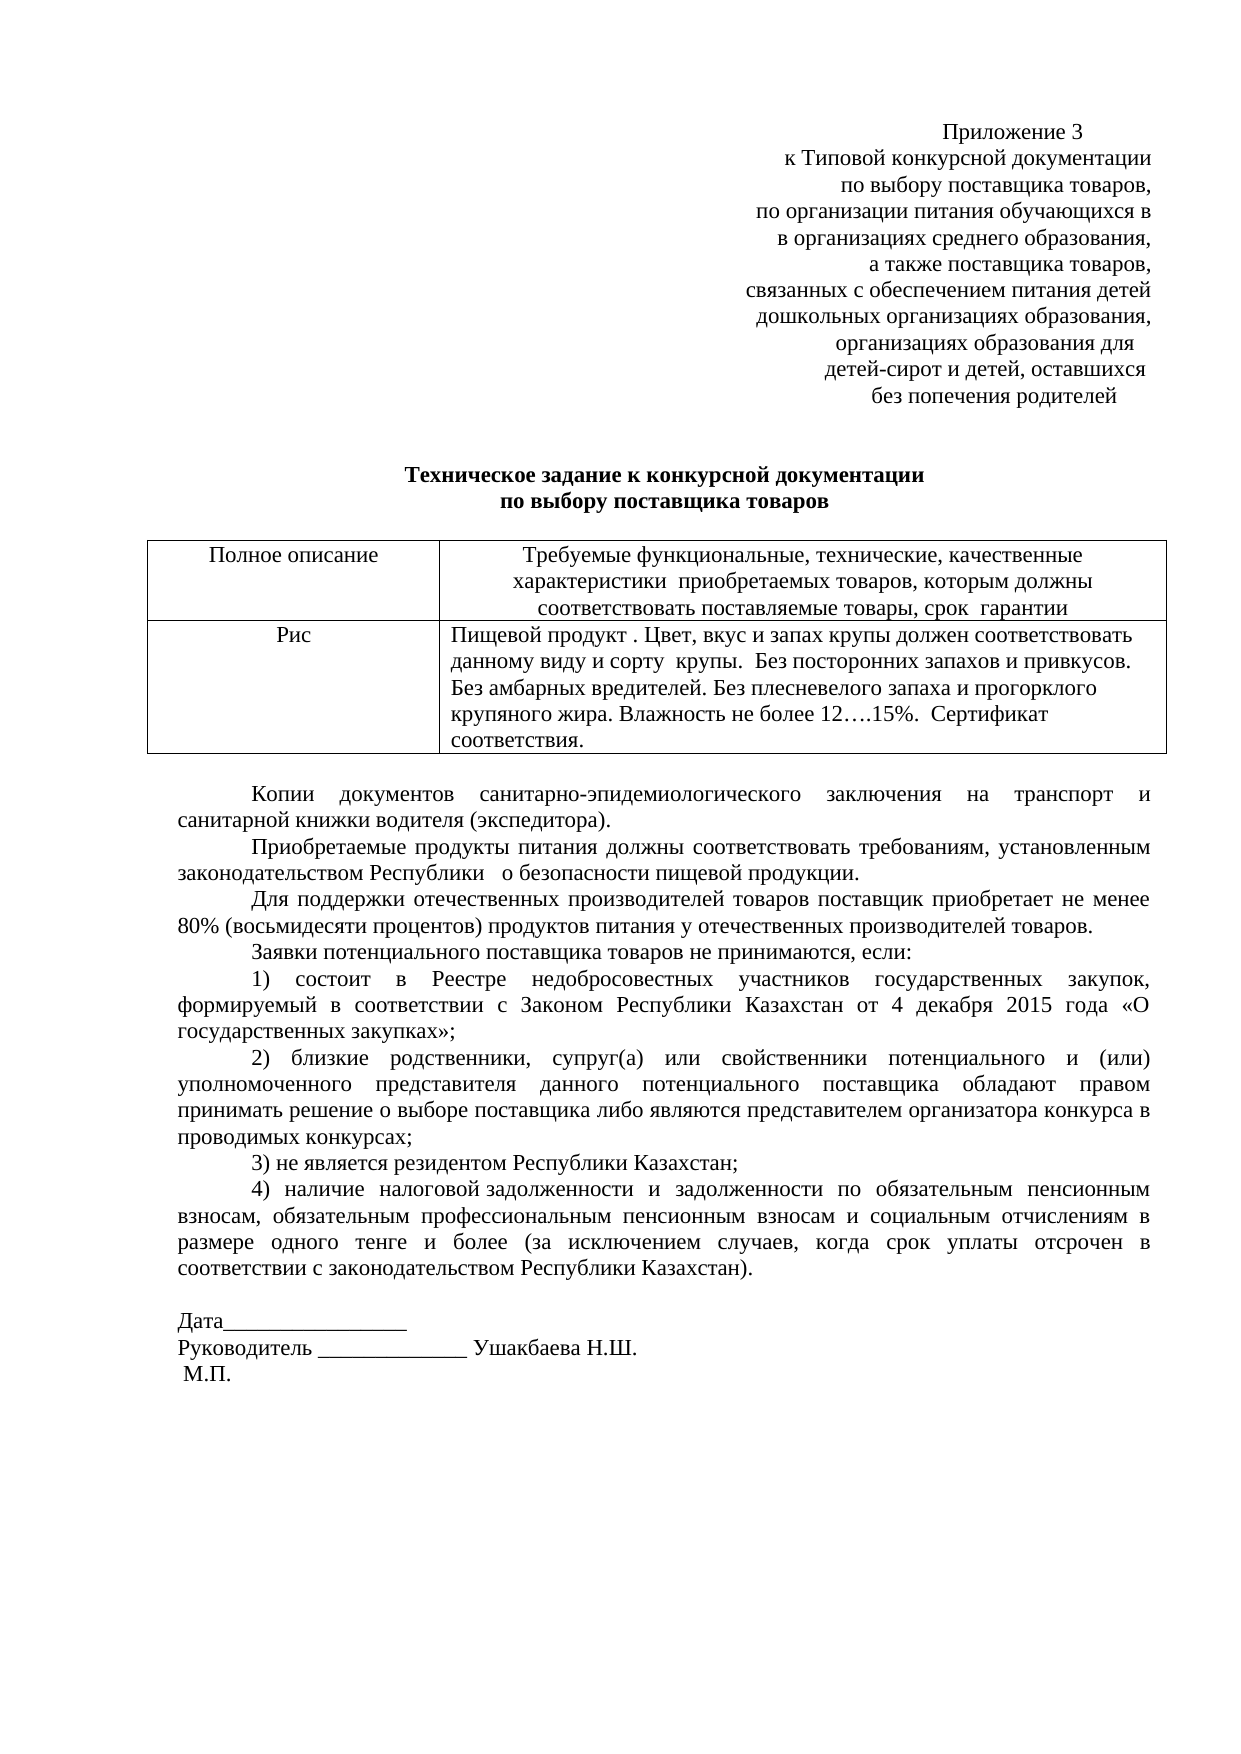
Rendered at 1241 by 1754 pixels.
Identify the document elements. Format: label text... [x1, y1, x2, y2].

text 1) состоит в Реестре недобросовестных участников государственных закупок, формируемый в соответствии с Законом Республики Казахстан от 4 декабря 2015 года «О государственных закупках»; [177, 964, 1152, 1044]
table_cell Рис [148, 621, 439, 753]
text по организации питания обучающихся в [177, 197, 1152, 223]
text связанных с обеспечением питания детей [177, 276, 1152, 303]
text Приложение 3 к Типовой конкурсной документации по выбору поставщика товаров, [177, 118, 1152, 197]
text по выбору поставщика товаров [177, 487, 1152, 513]
text Техническое задание к конкурсной документации [177, 461, 1152, 487]
text Приобретаемые продукты питания должны соответствовать требованиям, установленным законодательством Республики о безопасности пищевой продукции. [177, 833, 1152, 886]
table_header Полное описание [148, 541, 439, 620]
text 3) не является резидентом Республики Казахстан; [177, 1149, 1152, 1175]
text 4) наличие налоговой задолженности и задолженности по обязательным пенсионным взносам, обязательным профессиональным пенсионным взносам и социальным отчислениям в размере одного тенге и более (за исключением случаев, когда срок уплаты отсрочен в соответствии с законодательством Республики Казахстан). [177, 1175, 1152, 1281]
text в организациях среднего образования, [177, 223, 1152, 250]
table_cell Пищевой продукт . Цвет, вкус и запах крупы должен соответствовать данному виду и сорту крупы. Без посторонних запахов и привкусов. Без амбарных вредителей. Без плесневелого запаха и прогорклого крупяного жира. Влажность не более 12….15%. Сертификат соответствия. [440, 621, 1166, 753]
text Дата________________ [177, 1307, 1152, 1333]
text Копии документов санитарно-эпидемиологического заключения на транспорт и санитарной книжки водителя (экспедитора). [177, 780, 1152, 833]
text 2) близкие родственники, супруг(а) или свойственники потенциального и (или) уполномоченного представителя данного потенциального поставщика обладают правом принимать решение о выборе поставщика либо являются представителем организатора конкурса в проводимых конкурсах; [177, 1044, 1152, 1149]
text а также поставщика товаров, [177, 250, 1152, 276]
text Для поддержки отечественных производителей товаров поставщик приобретает не менее 80% (восьмидесяти процентов) продуктов питания у отечественных производителей товаров. [177, 886, 1152, 938]
table_header Требуемые функциональные, технические, качественные характеристики приобретаемых товаров, которым должны соответствовать поставляемые товары, срок гарантии [440, 541, 1166, 620]
text Заявки потенциального поставщика товаров не принимаются, если: [177, 938, 1152, 964]
text дошкольных организациях образования, организациях образования для детей-сирот и детей, оставшихся без попечения родителей [177, 303, 1152, 408]
text Руководитель _____________ Ушакбаева Н.Ш. [177, 1333, 1152, 1360]
text М.П. [177, 1360, 1152, 1386]
